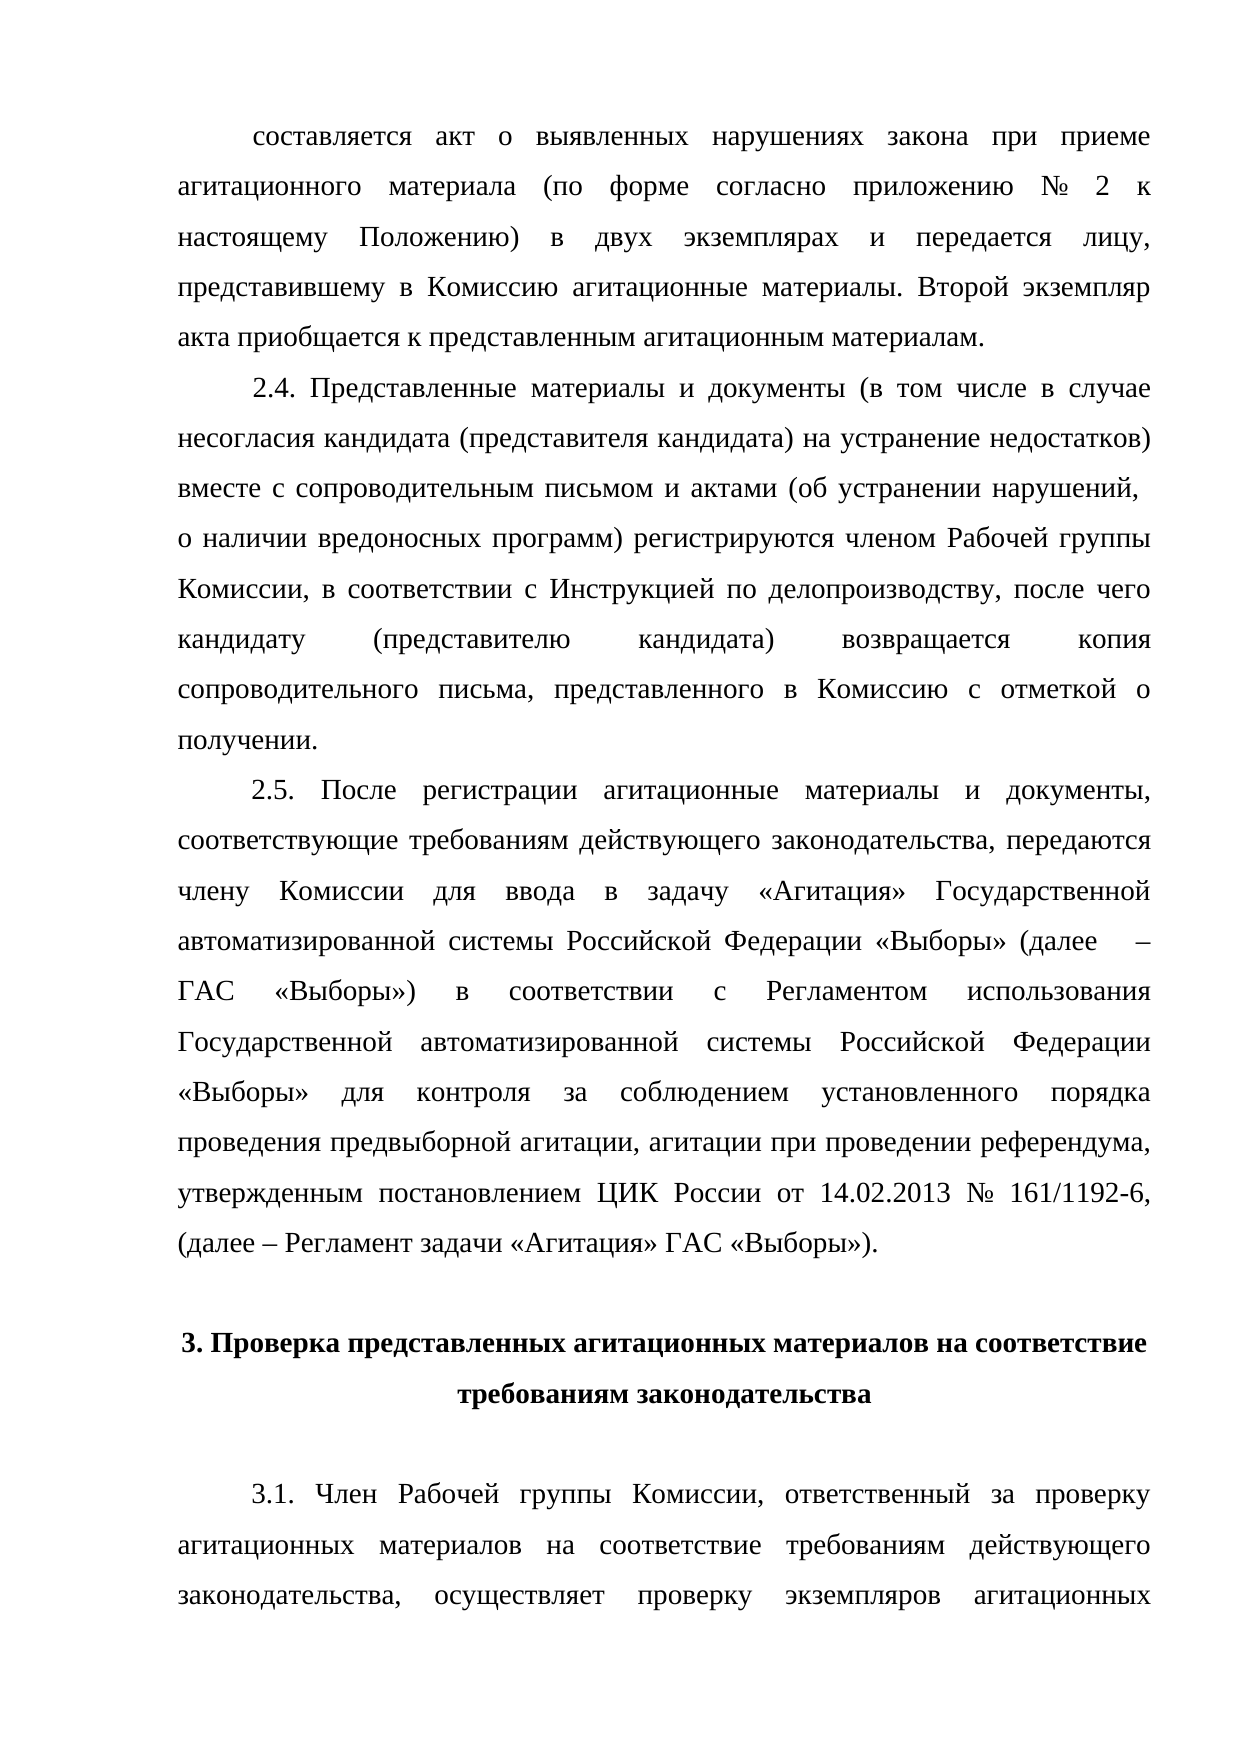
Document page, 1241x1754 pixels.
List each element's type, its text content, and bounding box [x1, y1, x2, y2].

text 2.4. Представленные материалы и документы (в том числе в случае несогласия кандидата (представителя кандидата) на устранение недостатков) вместе с сопроводительным письмом и актами (об устранении нарушений, о наличии вредоносных программ) регистрируются членом Рабочей группы Комиссии, в соответствии с Инструкцией по делопроизводству, после чего кандидату (представителю кандидата) возвращается копия сопроводительного письма, представленного в Комиссию с отметкой о получении. [177, 370, 1152, 755]
text 3. Проверка представленных агитационных материалов на соответствие требованиям законодательства [177, 1326, 1152, 1409]
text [177, 1477, 1152, 1611]
text составляется акт о выявленных нарушениях закона при приеме агитационного материала (по форме согласно приложению № 2 к настоящему Положению) в двух экземплярах и передается лицу, представившему в Комиссию агитационные материалы. Второй экземпляр акта приобщается к представленным агитационным материалам. [177, 118, 1152, 353]
text 2.5. После регистрации агитационные материалы и документы, соответствующие требованиям действующего законодательства, передаются члену Комиссии для ввода в задачу «Агитация» Государственной автоматизированной системы Российской Федерации «Выборы» (далее – ГАС «Выборы») в соответствии с Регламентом использования Государственной автоматизированной системы Российской Федерации «Выборы» для контроля за соблюдением установленного порядка проведения предвыборной агитации, агитации при проведении референдума, утвержденным постановлением ЦИК России от 14.02.2013 № 161/1192-6, (далее – Регламент задачи «Агитация» ГАС «Выборы»). [177, 772, 1152, 1258]
